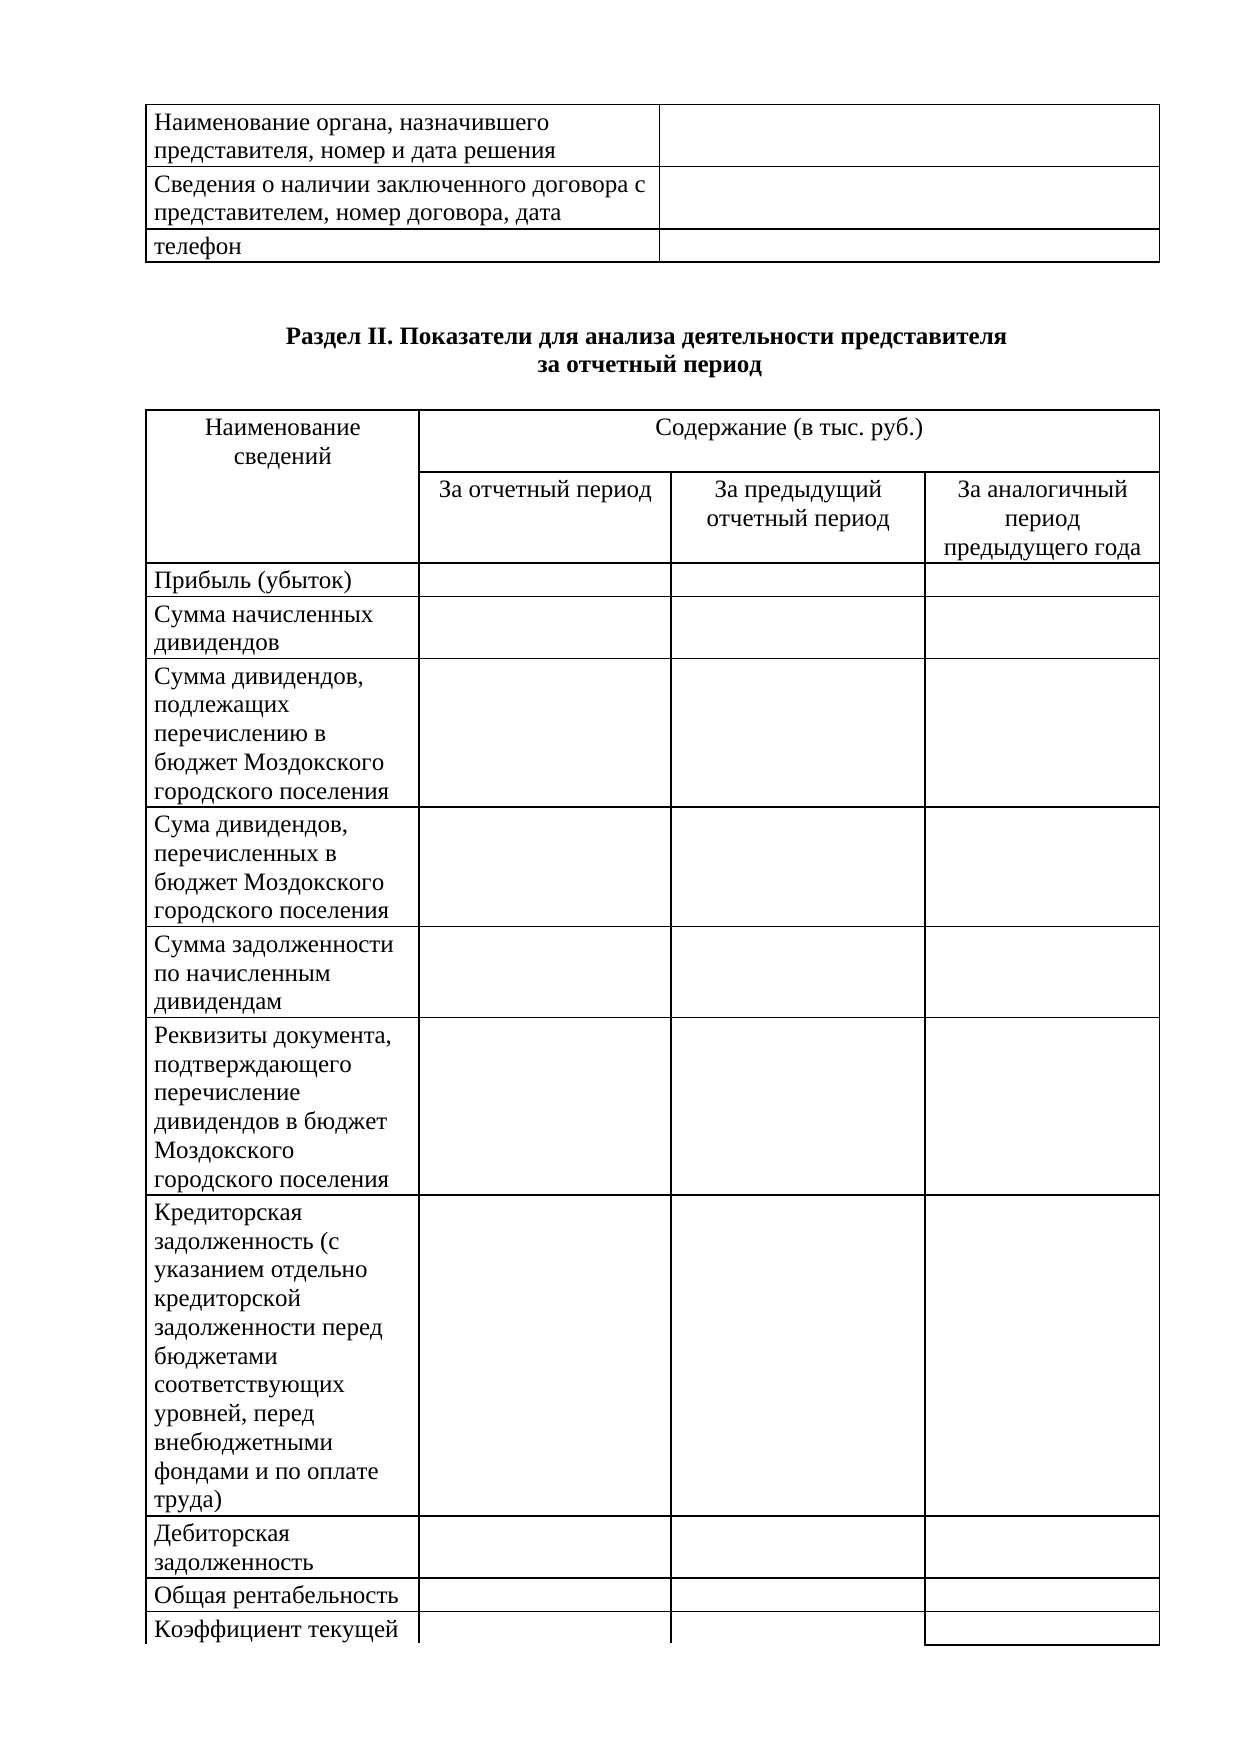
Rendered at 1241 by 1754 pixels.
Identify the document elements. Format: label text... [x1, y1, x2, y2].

table_cell [420, 1517, 670, 1577]
table_cell [420, 927, 670, 1017]
table_cell [926, 1018, 1159, 1194]
table_cell [419, 1612, 671, 1644]
table_cell [420, 808, 670, 926]
table_cell [147, 471, 418, 562]
table_cell [672, 1517, 924, 1577]
table_cell Кредиторская задолженность (с указанием отдельно кредиторской задолженности перед бюджетами соответствующих уровней, перед внебюджетными фондами и по оплате труда) [147, 1196, 418, 1515]
table_cell Сумма начисленных дивидендов [147, 597, 418, 658]
table_cell [926, 927, 1159, 1017]
table_cell [926, 808, 1159, 926]
table_cell [420, 659, 670, 806]
table_cell Сумма дивидендов, подлежащих перечислению в бюджет Моздокского городского поселения [147, 659, 418, 806]
table_cell [672, 927, 924, 1017]
table_cell [672, 564, 924, 596]
table_cell Сума дивидендов, перечисленных в бюджет Моздокского городского поселения [147, 808, 418, 926]
table_cell [420, 1018, 670, 1194]
table_cell [420, 1579, 670, 1611]
table_cell [672, 597, 924, 658]
table_cell [672, 659, 924, 806]
table_cell Наименование органа, назначившего представителя, номер и дата решения [147, 105, 659, 166]
table_cell [672, 1196, 924, 1515]
table_cell [660, 105, 1159, 166]
table_cell Реквизиты документа, подтверждающего перечисление дивидендов в бюджет Моздокского городского поселения [147, 1018, 418, 1194]
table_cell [147, 1612, 419, 1644]
table_cell Наименование сведений [147, 411, 418, 471]
table_cell [926, 1612, 1159, 1644]
table_cell [672, 808, 924, 926]
table_cell Общая рентабельность [147, 1579, 418, 1611]
table_cell [420, 597, 670, 658]
table_cell Прибыль (убыток) [147, 564, 418, 596]
text Раздел II. Показатели для анализа деятельности представителя за отчетный период [148, 292, 1152, 378]
table_cell [926, 1579, 1159, 1611]
table_cell [926, 659, 1159, 806]
table_cell [926, 1517, 1159, 1577]
table_cell Дебиторская задолженность [147, 1517, 418, 1577]
table_cell Сумма задолженности по начисленным дивидендам [147, 927, 418, 1017]
table_cell [672, 1579, 924, 1611]
table_cell За предыдущий отчетный период [672, 473, 924, 562]
table_cell За аналогичный период предыдущего года [926, 473, 1159, 562]
table_cell [926, 597, 1159, 658]
table_cell [660, 230, 1159, 261]
table_cell [671, 1612, 924, 1644]
table_cell [420, 564, 670, 596]
table_cell За отчетный период [420, 473, 670, 562]
table_cell Содержание (в тыс. руб.) [420, 411, 1159, 471]
table_cell [926, 564, 1159, 596]
table_cell Сведения о наличии заключенного договора с представителем, номер договора, дата [147, 167, 659, 228]
table_cell [420, 1196, 670, 1515]
table_cell [926, 1196, 1159, 1515]
table_cell телефон [147, 230, 659, 261]
table_cell [672, 1018, 924, 1194]
table_cell [660, 167, 1159, 228]
